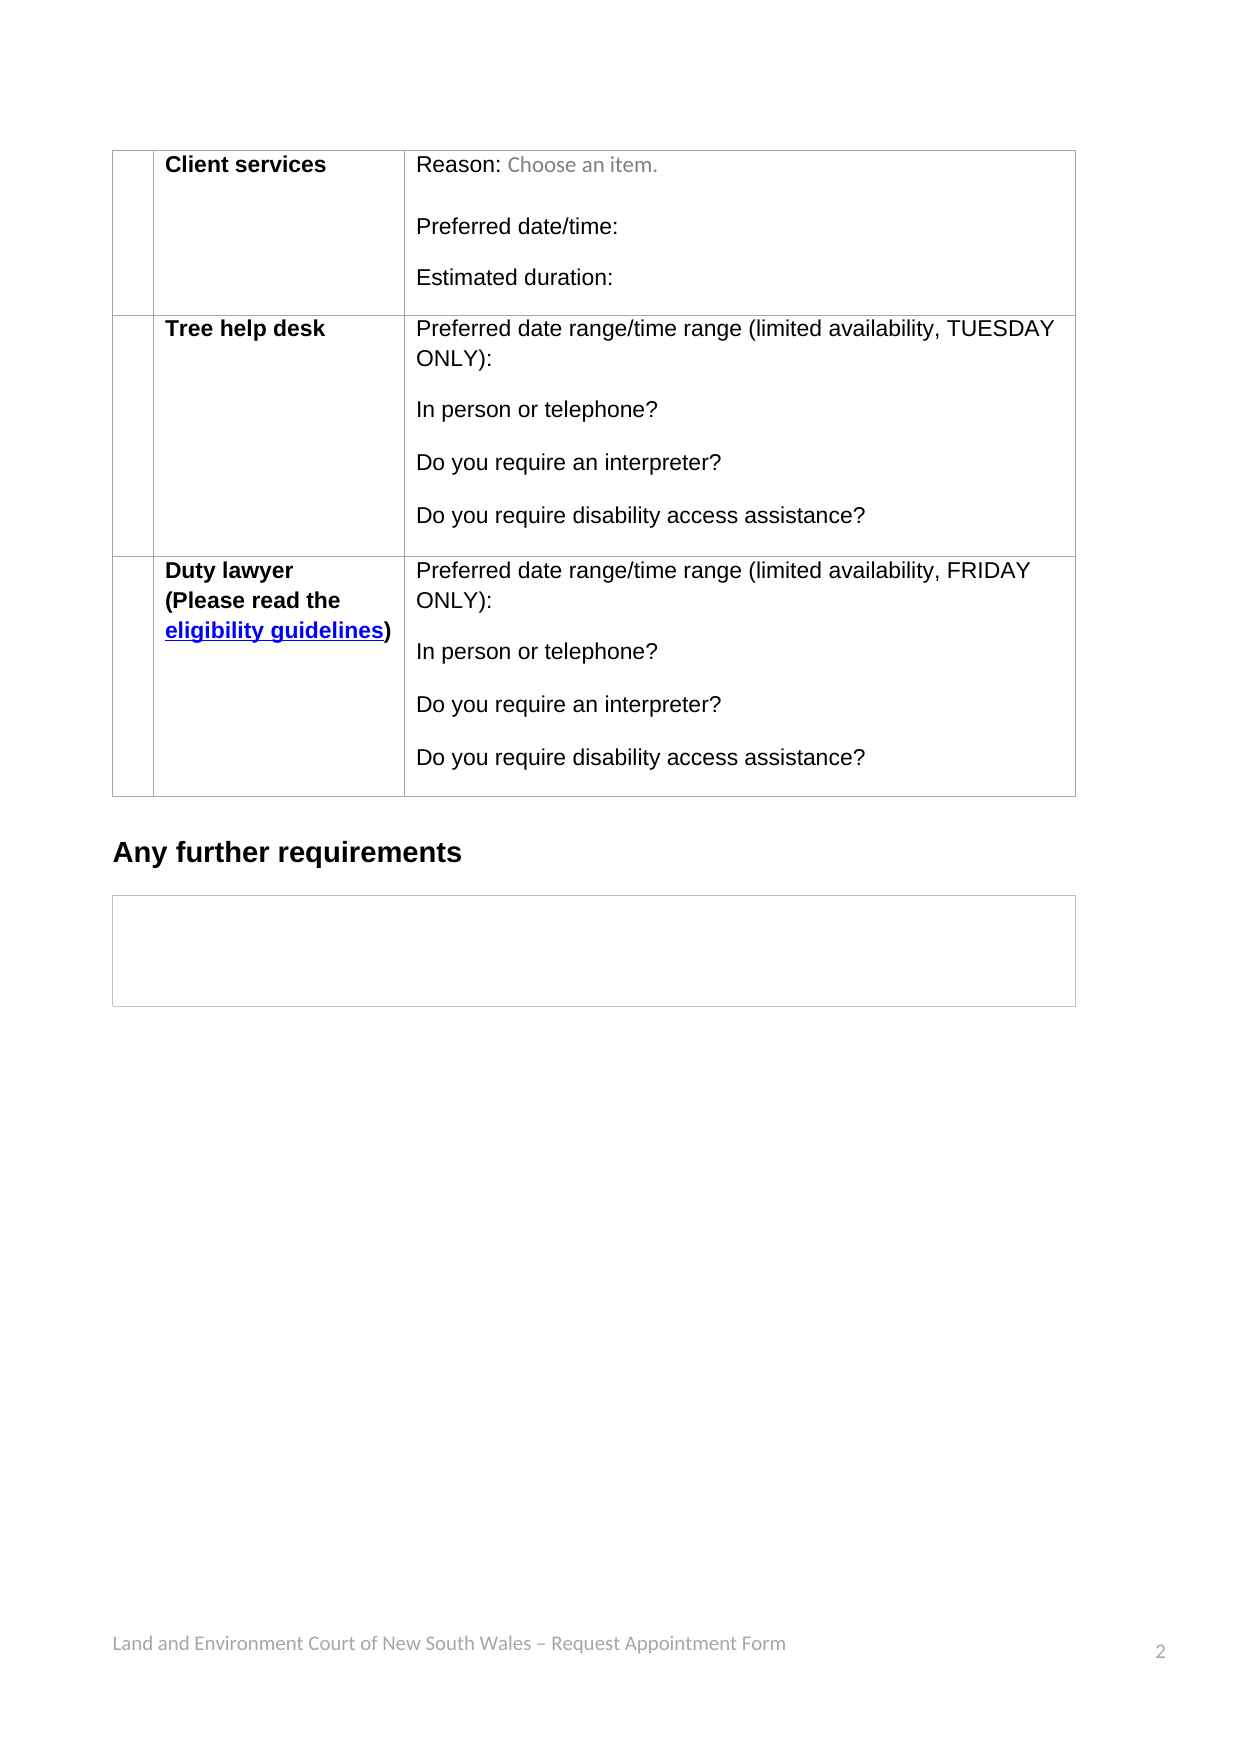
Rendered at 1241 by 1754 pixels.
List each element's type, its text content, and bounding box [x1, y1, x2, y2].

table_cell [113, 151, 153, 315]
table_cell Reason: Preferred date/time: Estimated duration: [405, 151, 1075, 315]
table_cell Tree help desk [154, 316, 404, 556]
text Any further requirements [112, 797, 1128, 869]
table_cell Client services [154, 151, 404, 315]
table_cell [113, 557, 153, 796]
table_cell Duty lawyer (Please read the eligibility guidelines) [154, 557, 404, 796]
table_cell [113, 316, 153, 556]
table_cell Preferred date range/time range (limited availability, FRIDAY ONLY): In person or telephone? Do you require an interpreter? Do you require disability access assistance? [405, 557, 1075, 796]
table_header [113, 896, 1075, 1006]
table_cell Preferred date range/time range (limited availability, TUESDAY ONLY): In person or telephone? Do you require an interpreter? Do you require disability access assistance? [405, 316, 1075, 556]
